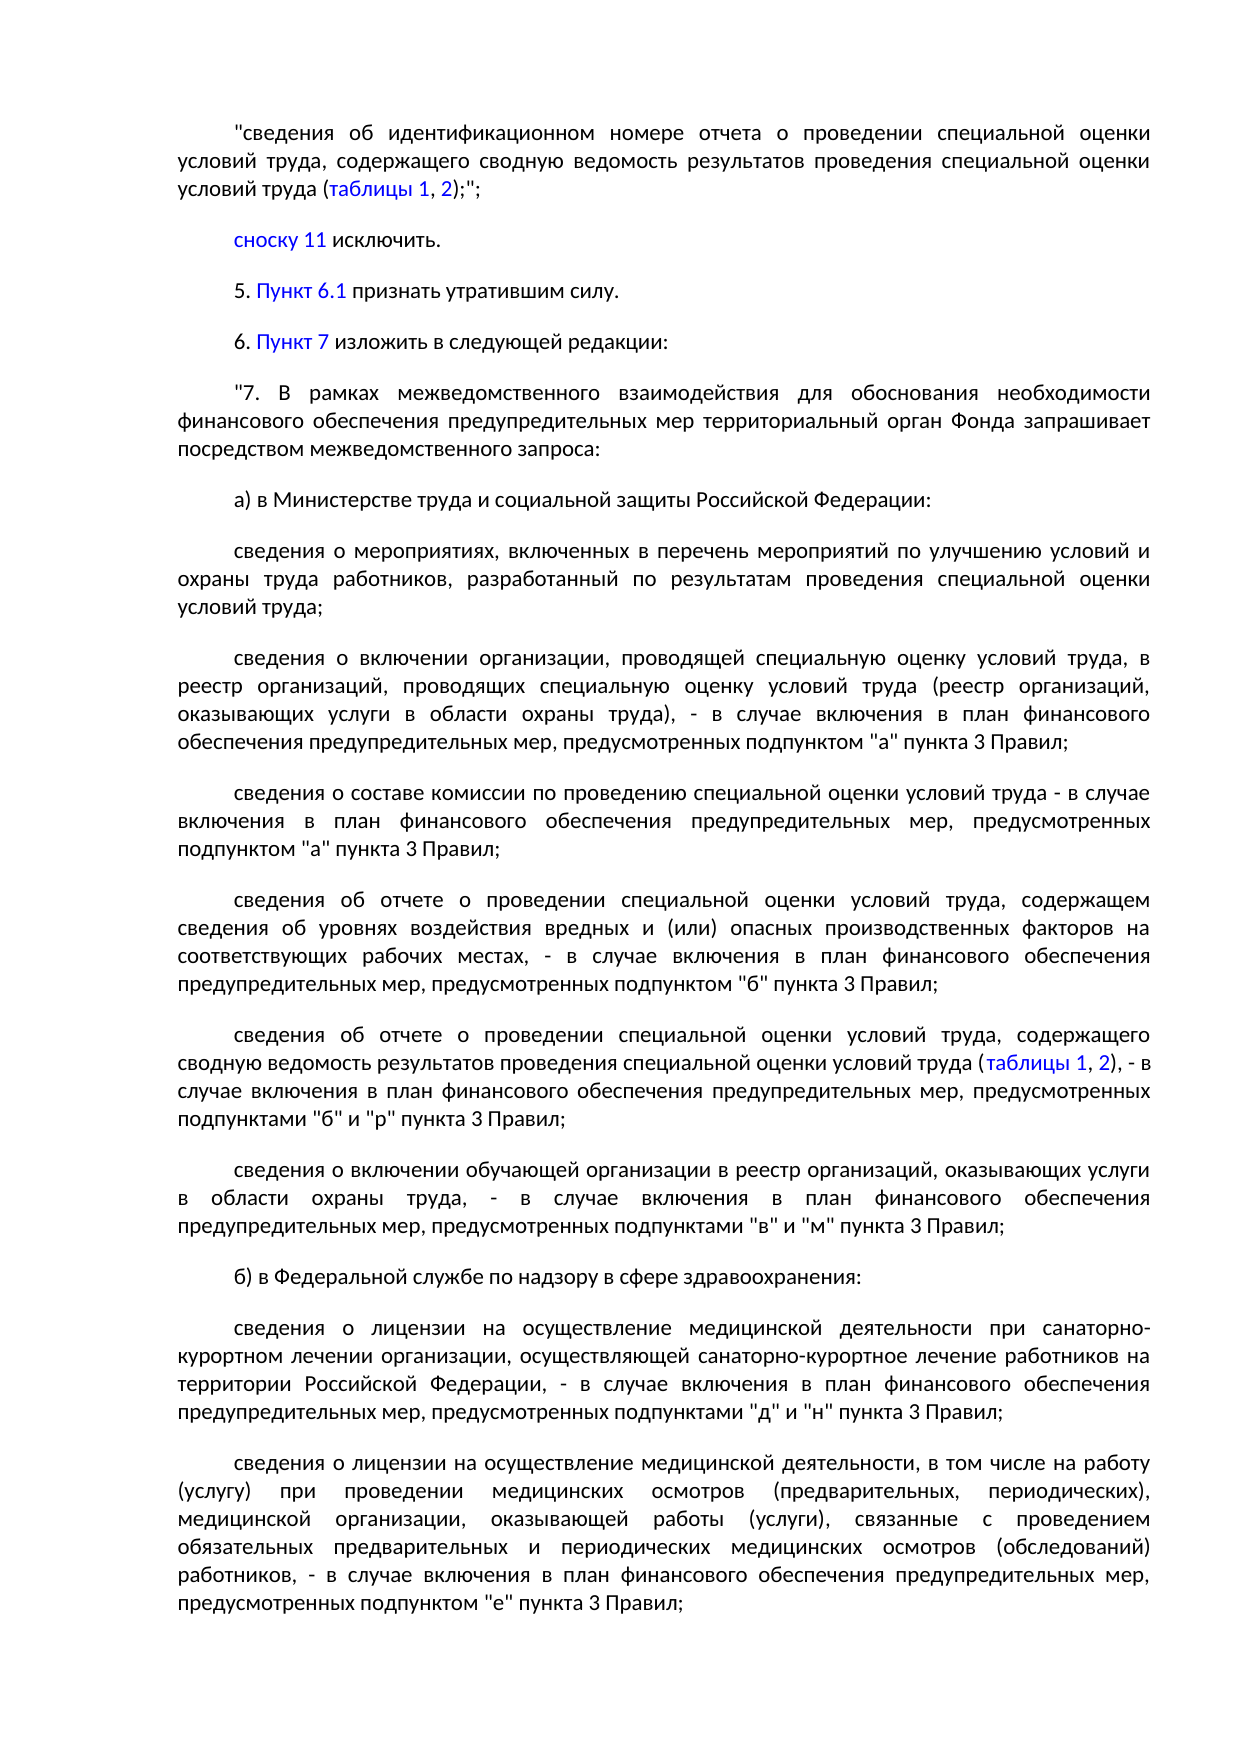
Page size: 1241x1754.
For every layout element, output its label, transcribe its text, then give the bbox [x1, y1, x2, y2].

text сведения о лицензии на осуществление медицинской деятельности, в том числе на работу (услугу) при проведении медицинских осмотров (предварительных, периодических), медицинской организации, оказывающей работы (услуги), связанные с проведением обязательных предварительных и периодических медицинских осмотров (обследований) работников, - в случае включения в план финансового обеспечения предупредительных мер, предусмотренных подпунктом "е" пункта 3 Правил; [177, 1448, 1152, 1616]
text сведения о включении организации, проводящей специальную оценку условий труда, в реестр организаций, проводящих специальную оценку условий труда (реестр организаций, оказывающих услуги в области охраны труда), - в случае включения в план финансового обеспечения предупредительных мер, предусмотренных подпунктом "а" пункта 3 Правил; [177, 643, 1152, 755]
text а) в Министерстве труда и социальной защиты Российской Федерации: [177, 485, 1152, 513]
text сведения о включении обучающей организации в реестр организаций, оказывающих услуги в области охраны труда, - в случае включения в план финансового обеспечения предупредительных мер, предусмотренных подпунктами "в" и "м" пункта 3 Правил; [177, 1155, 1152, 1239]
text сведения о лицензии на осуществление медицинской деятельности при санаторно-курортном лечении организации, осуществляющей санаторно-курортное лечение работников на территории Российской Федерации, - в случае включения в план финансового обеспечения предупредительных мер, предусмотренных подпунктами "д" и "н" пункта 3 Правил; [177, 1313, 1152, 1425]
text сведения об отчете о проведении специальной оценки условий труда, содержащего сводную ведомость результатов проведения специальной оценки условий труда (таблицы 1, 2), - в случае включения в план финансового обеспечения предупредительных мер, предусмотренных подпунктами "б" и "р" пункта 3 Правил; [177, 1020, 1152, 1132]
text сведения об отчете о проведении специальной оценки условий труда, содержащем сведения об уровнях воздействия вредных и (или) опасных производственных факторов на соответствующих рабочих местах, - в случае включения в план финансового обеспечения предупредительных мер, предусмотренных подпунктом "б" пункта 3 Правил; [177, 885, 1152, 997]
text "сведения об идентификационном номере отчета о проведении специальной оценки условий труда, содержащего сводную ведомость результатов проведения специальной оценки условий труда (таблицы 1, 2);"; [177, 118, 1152, 202]
text сведения о мероприятиях, включенных в перечень мероприятий по улучшению условий и охраны труда работников, разработанный по результатам проведения специальной оценки условий труда; [177, 536, 1152, 620]
text 5. Пункт 6.1 признать утратившим силу. [177, 276, 1152, 304]
text б) в Федеральной службе по надзору в сфере здравоохранения: [177, 1262, 1152, 1290]
text "7. В рамках межведомственного взаимодействия для обоснования необходимости финансового обеспечения предупредительных мер территориальный орган Фонда запрашивает посредством межведомственного запроса: [177, 378, 1152, 462]
text сноску 11 исключить. [177, 225, 1152, 253]
text 6. Пункт 7 изложить в следующей редакции: [177, 327, 1152, 355]
text сведения о составе комиссии по проведению специальной оценки условий труда - в случае включения в план финансового обеспечения предупредительных мер, предусмотренных подпунктом "а" пункта 3 Правил; [177, 778, 1152, 862]
